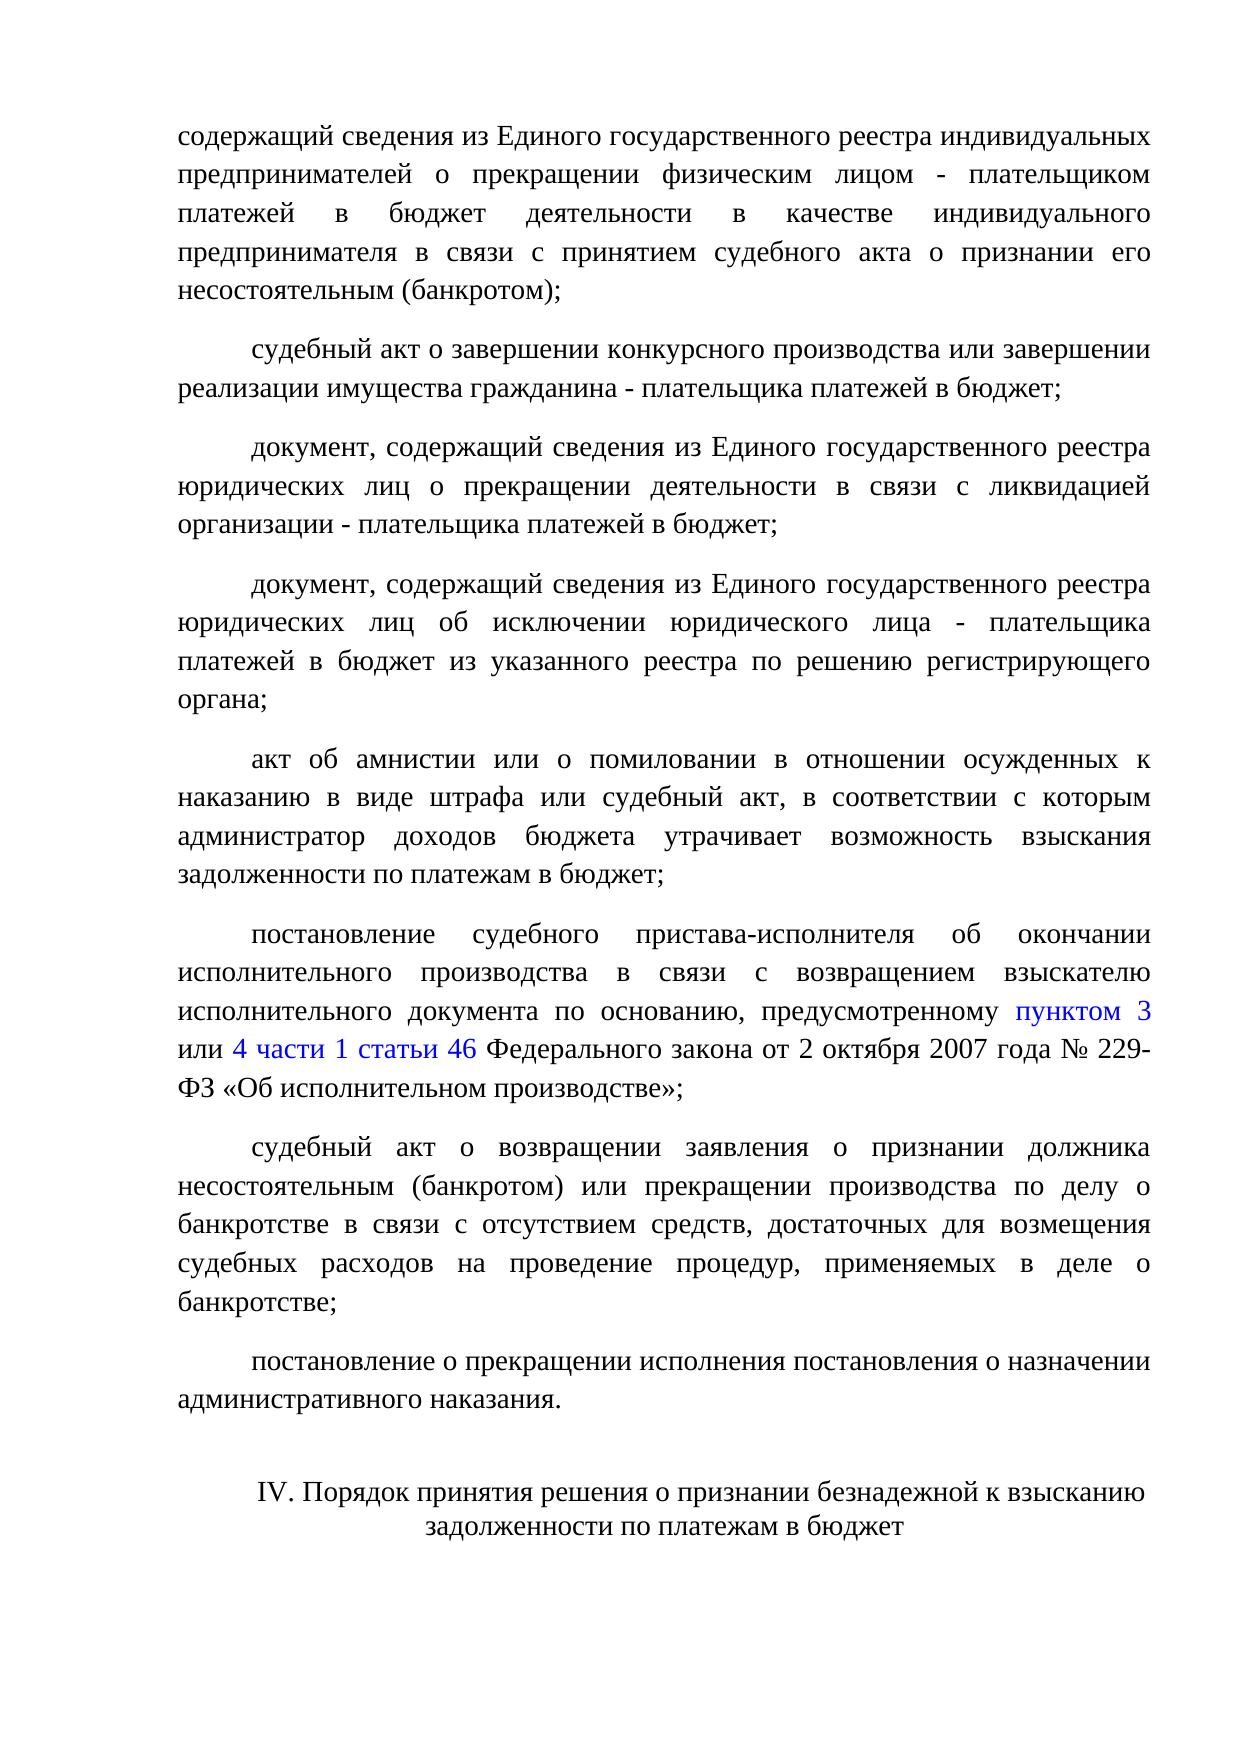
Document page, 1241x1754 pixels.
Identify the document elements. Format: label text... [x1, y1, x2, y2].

text постановление о прекращении исполнения постановления о назначении административного наказания. [177, 1343, 1152, 1415]
text IV. Порядок принятия решения о признании безнадежной к взысканию задолженности по платежам в бюджет [177, 1474, 1152, 1542]
text постановление судебного пристава-исполнителя об окончании исполнительного производства в связи с возвращением взыскателю исполнительного документа по основанию, предусмотренному пунктом 3 или 4 части 1 статьи 46 Федерального закона от 2 октября 2007 года № 229-ФЗ «Об исполнительном производстве»; [177, 916, 1152, 1104]
text судебный акт о возвращении заявления о признании должника несостоятельным (банкротом) или прекращении производства по делу о банкротстве в связи с отсутствием средств, достаточных для возмещения судебных расходов на проведение процедур, применяемых в деле о банкротстве; [177, 1129, 1152, 1317]
text судебный акт о завершении конкурсного производства или завершении реализации имущества гражданина - плательщика платежей в бюджет; [177, 332, 1152, 404]
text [177, 118, 1152, 306]
text документ, содержащий сведения из Единого государственного реестра юридических лиц о прекращении деятельности в связи с ликвидацией организации - плательщика платежей в бюджет; [177, 429, 1152, 540]
text акт об амнистии или о помиловании в отношении осужденных к наказанию в виде штрафа или судебный акт, в соответствии с которым администратор доходов бюджета утрачивает возможность взыскания задолженности по платежам в бюджет; [177, 741, 1152, 890]
text документ, содержащий сведения из Единого государственного реестра юридических лиц об исключении юридического лица - плательщика платежей в бюджет из указанного реестра по решению регистрирующего органа; [177, 566, 1152, 715]
